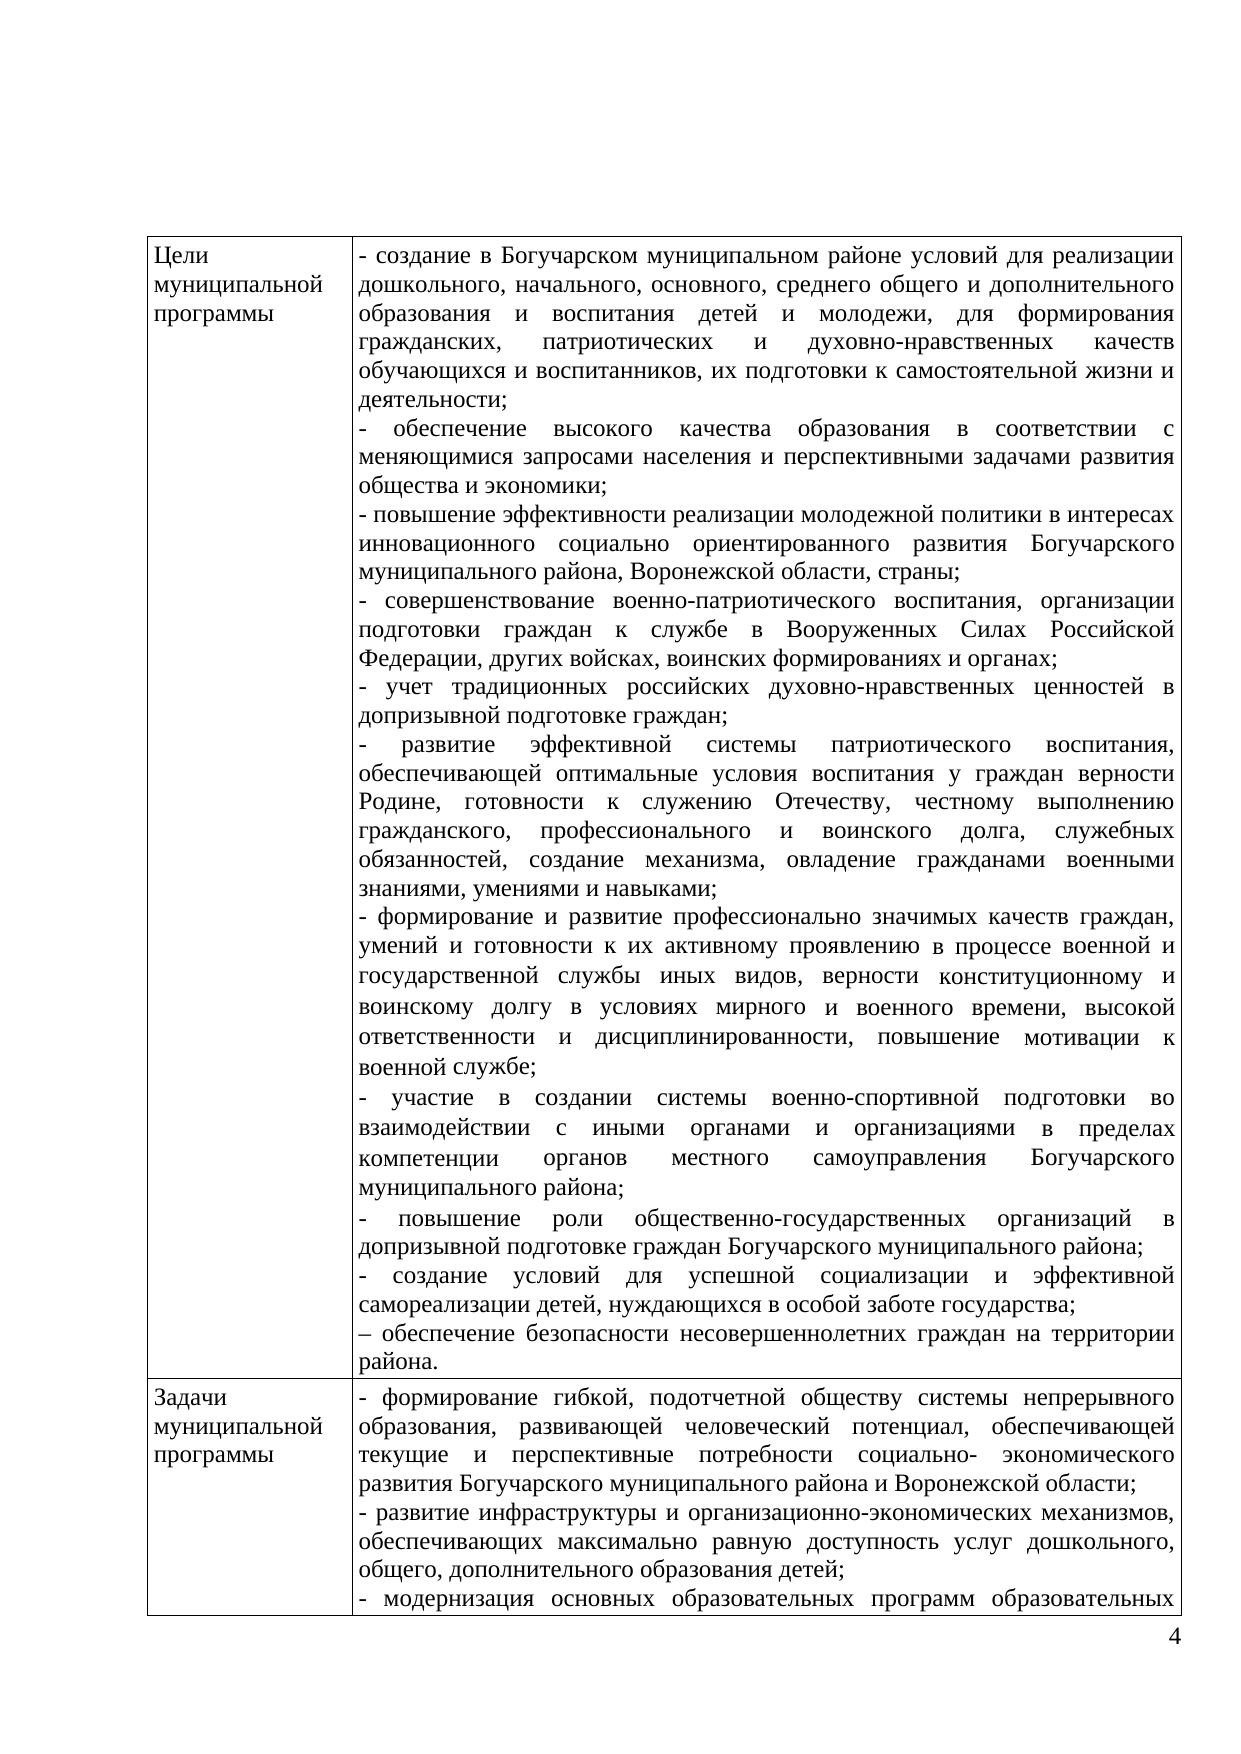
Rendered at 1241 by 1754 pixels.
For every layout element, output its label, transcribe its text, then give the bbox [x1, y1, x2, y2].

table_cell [148, 1379, 352, 1615]
table_cell Цели муниципальной программы [148, 237, 352, 1378]
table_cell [353, 1379, 1181, 1615]
table_cell - создание в Богучарском муниципальном районе условий для реализации дошкольного, начального, основного, среднего общего и дополнительного образования и воспитания детей и молодежи, для формирования гражданских, патриотических и духовно-нравственных качеств обучающихся и воспитанников, их подготовки к самостоятельной жизни и деятельности; - обеспечение высокого качества образования в соответствии с меняющимися запросами населения и перспективными задачами развития общества и экономики; - повышение эффективности реализации молодежной политики в интересах инновационного социально ориентированного развития Богучарского муниципального района, Воронежской области, страны; - совершенствование военно-патриотического воспитания, организации подготовки граждан к службе в Вооруженных Силах Российской Федерации, других войсках, воинских формированиях и органах; - учет традиционных российских духовно-нравственных ценностей в допризывной подготовке граждан; - развитие эффективной системы патриотического воспитания, обеспечивающей оптимальные условия воспитания у граждан верности Родине, готовности к служению Отечеству, честному выполнению гражданского, профессионального и воинского долга, служебных обязанностей, создание механизма, овладение гражданами военными знаниями, умениями и навыками; - формирование и развитие профессионально значимых качеств граждан, умений и готовности к их активному проявлению в процессе военной и государственной службы иных видов, верности конституционному и воинскому долгу в условиях мирного и военного времени, высокой ответственности и дисциплинированности, повышение мотивации к военной службе; - участие в создании системы военно-спортивной подготовки во взаимодействии с иными органами и организациями в пределах компетенции органов местного самоуправления Богучарского муниципального района; - повышение роли общественно-государственных организаций в допризывной подготовке граждан Богучарского муниципального района; - cоздание условий для успешной социализации и эффективной самореализации детей, нуждающихся в особой заботе государства; – обеспечение безопасности несовершеннолетних граждан на территории района. [353, 237, 1181, 1378]
